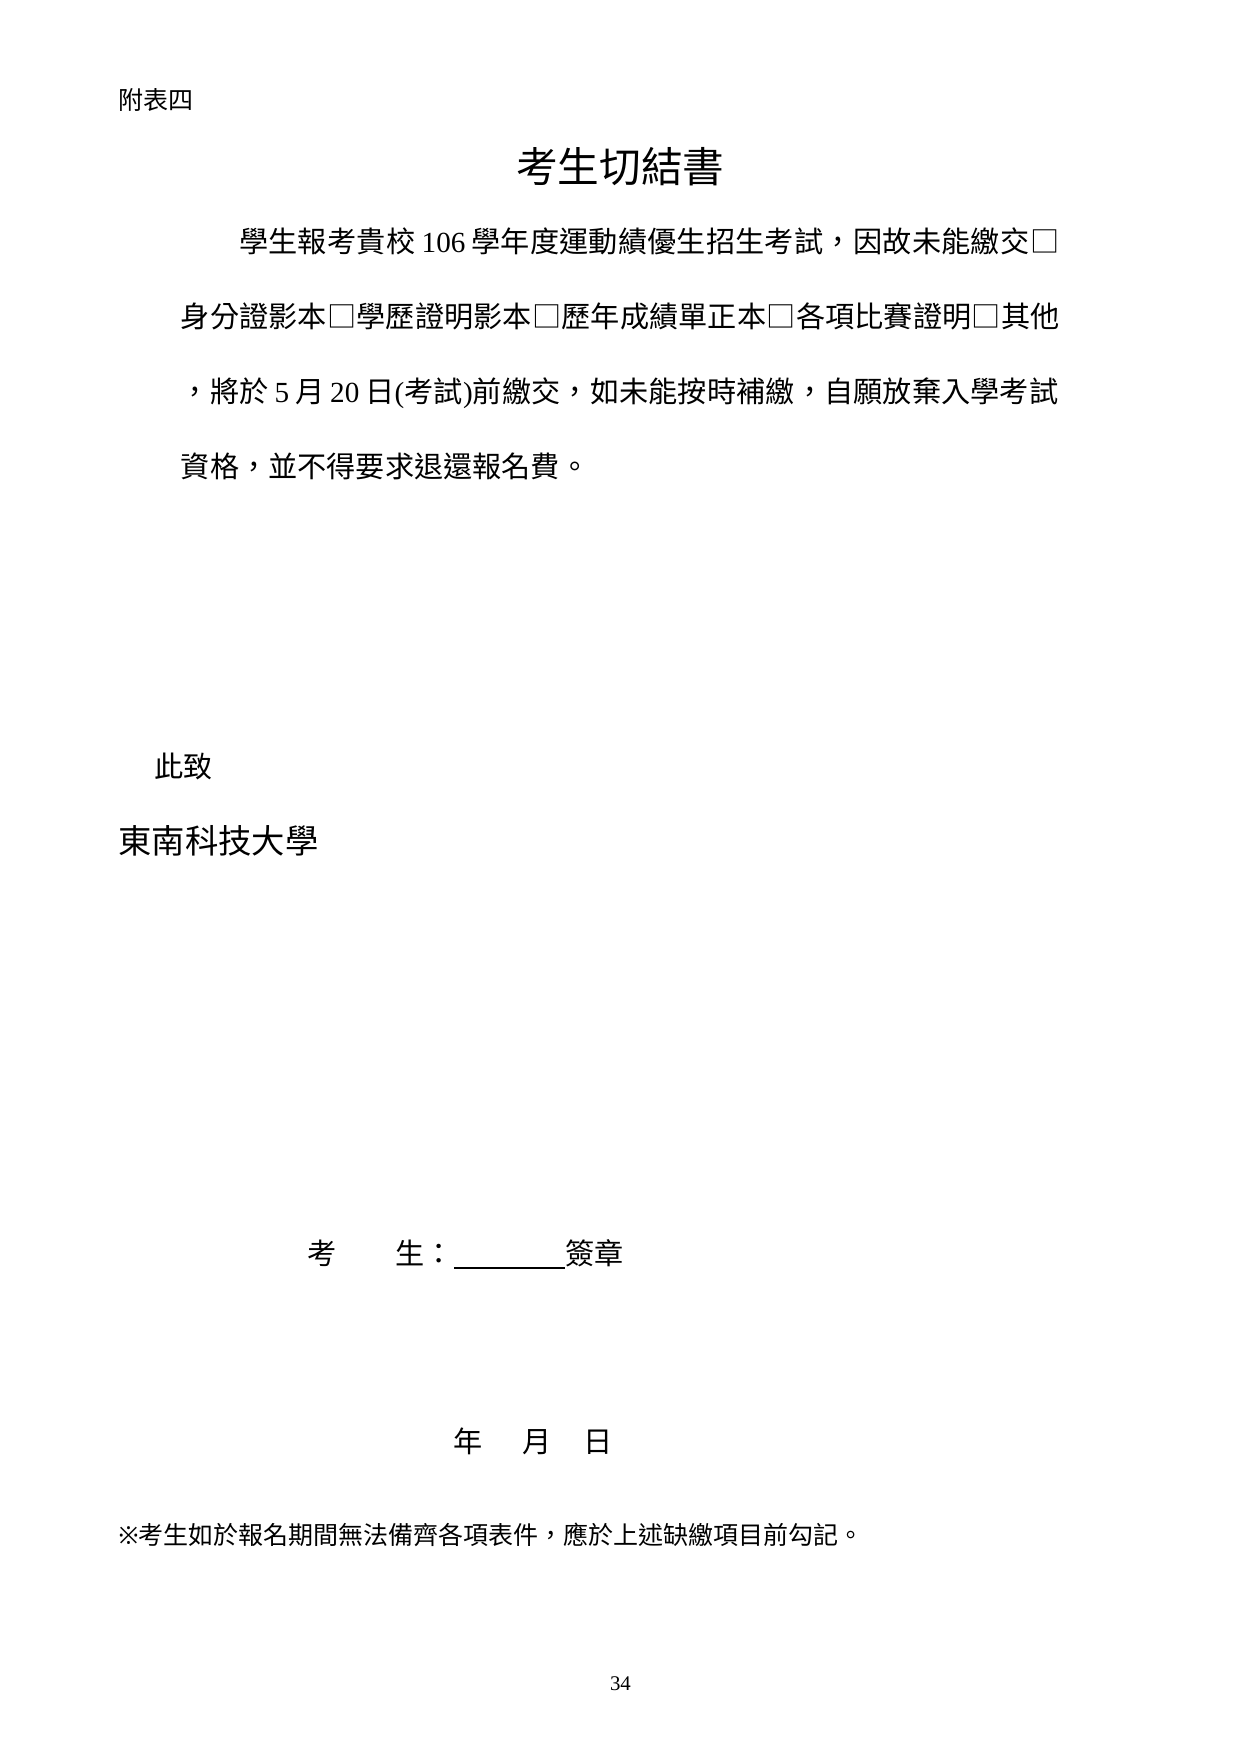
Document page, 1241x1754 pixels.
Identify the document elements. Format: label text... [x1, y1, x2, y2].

text 東南科技大學 [118, 802, 1122, 877]
text ※考生如於報名期間無法備齊各項表件，應於上述缺繳項目前勾記。 [118, 1514, 1122, 1552]
text 考生切結書 [118, 127, 1122, 202]
text 考 生： 簽章 [118, 1214, 1122, 1289]
text 此致 [118, 727, 1122, 802]
text 年 月 日 [118, 1402, 1122, 1477]
text 學生報考貴校106學年度運動績優生招生考試，因故未能繳交□身分證影本□學歷證明影本□歷年成績單正本□各項比賽證明□其他 ，將於5月20日(考試)前繳交，如未能按時補繳，自願放棄入學考試資格，並不得要求退還報名費。 [181, 202, 1059, 502]
